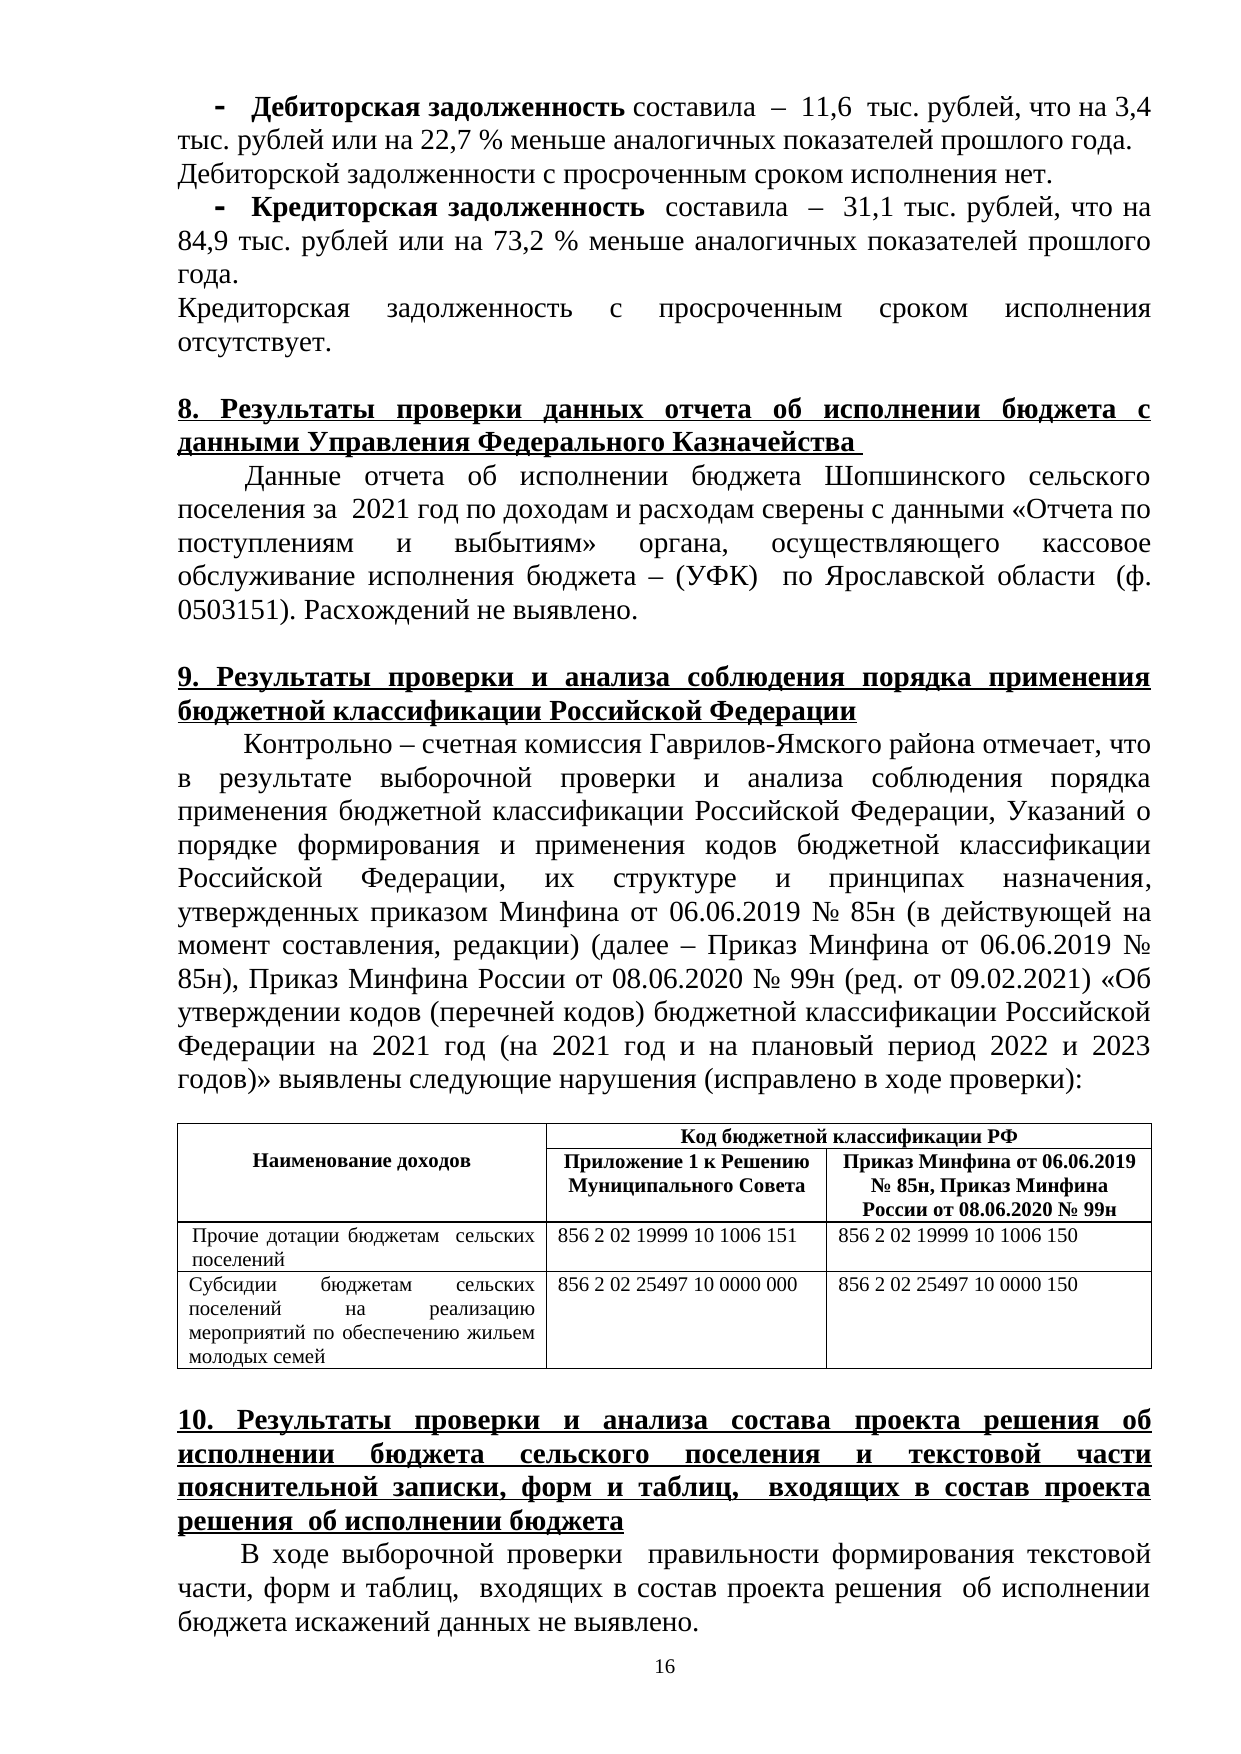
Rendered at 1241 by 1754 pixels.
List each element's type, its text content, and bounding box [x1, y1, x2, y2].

text Кредиторская задолженность с просроченным сроком исполнения отсутствует. [177, 290, 1152, 357]
list Дебиторская задолженность составила – 11,6 тыс. рублей, что на 3,4 тыс. рублей или на 22,7 % меньше аналогичных показателей прошлого года. [177, 89, 1152, 156]
table_cell Приложение 1 к Решению Муниципального Совета [547, 1149, 826, 1221]
table_cell 856 2 02 19999 10 1006 151 [547, 1223, 826, 1271]
text 10. Результаты проверки и анализа состава проекта решения об исполнении бюджета сельского поселения и текстовой части пояснительной записки, форм и таблиц, входящих в состав проекта решения об исполнении бюджета [177, 1402, 1152, 1431]
table_cell Прочие дотации бюджетам сельских поселений [178, 1223, 546, 1271]
table_cell Субсидии бюджетам сельских поселений на реализацию мероприятий по обеспечению жильем молодых семей [178, 1272, 546, 1368]
text Данные отчета об исполнении бюджета Шопшинского сельского поселения за 2021 год по доходам и расходам сверены с данными «Отчета по поступлениям и выбытиям» органа, осуществляющего кассовое обслуживание исполнения бюджета – (УФК) по Ярославской области (ф. 0503151). Расхождений не выявлено. [177, 458, 1152, 626]
table_cell 856 2 02 19999 10 1006 150 [827, 1223, 1151, 1271]
table_cell 856 2 02 25497 10 0000 150 [827, 1272, 1151, 1368]
table_header Наименование доходов [178, 1124, 546, 1221]
text 10. Результаты проверки и анализа состава проекта решения об исполнении бюджета сельского поселения и текстовой части пояснительной записки, форм и таблиц, входящих в состав проекта решения об исполнении бюджета [177, 1467, 1152, 1537]
table_header Код бюджетной классификации РФ [547, 1124, 1151, 1148]
text 8. Результаты проверки данных отчета об исполнении бюджета с данными Управления Федерального Казначейства [177, 391, 1152, 458]
table_cell Приказ Минфина от 06.06.2019 № 85н, Приказ Минфина России от 08.06.2020 № 99н [827, 1149, 1151, 1221]
list Кредиторская задолженность составила – 31,1 тыс. рублей, что на 84,9 тыс. рублей или на 73,2 % меньше аналогичных показателей прошлого года. [177, 189, 1152, 290]
list 9. Результаты проверки и анализа соблюдения порядка применения бюджетной классификации Российской Федерации [177, 659, 1152, 726]
text Контрольно – счетная комиссия Гаврилов-Ямского района отмечает, что в результате выборочной проверки и анализа соблюдения порядка применения бюджетной классификации Российской Федерации, Указаний о порядке формирования и применения кодов бюджетной классификации Российской Федерации, их структуре и принципах назначения, утвержденных приказом Минфина от 06.06.2019 № 85н (в действующей на момент составления, редакции) (далее – Приказ Минфина от 06.06.2019 № 85н), Приказ Минфина России от 08.06.2020 № 99н (ред. от 09.02.2021) «Об утверждении кодов (перечней кодов) бюджетной классификации Российской Федерации на 2021 год (на 2021 год и на плановый период 2022 и 2023 годов)» выявлены следующие нарушения (исправлено в ходе проверки): [177, 726, 1152, 1095]
text Дебиторской задолженности с просроченным сроком исполнения нет. [177, 156, 1152, 189]
list В ходе выборочной проверки правильности формирования текстовой части, форм и таблиц, входящих в состав проекта решения об исполнении бюджета искажений данных не выявлено. [177, 1537, 1152, 1637]
table_cell 856 2 02 25497 10 0000 000 [547, 1272, 826, 1368]
text 10. Результаты проверки и анализа состава проекта решения об исполнении бюджета сельского поселения и текстовой части пояснительной записки, форм и таблиц, входящих в состав проекта решения об исполнении бюджета [177, 1433, 1152, 1465]
